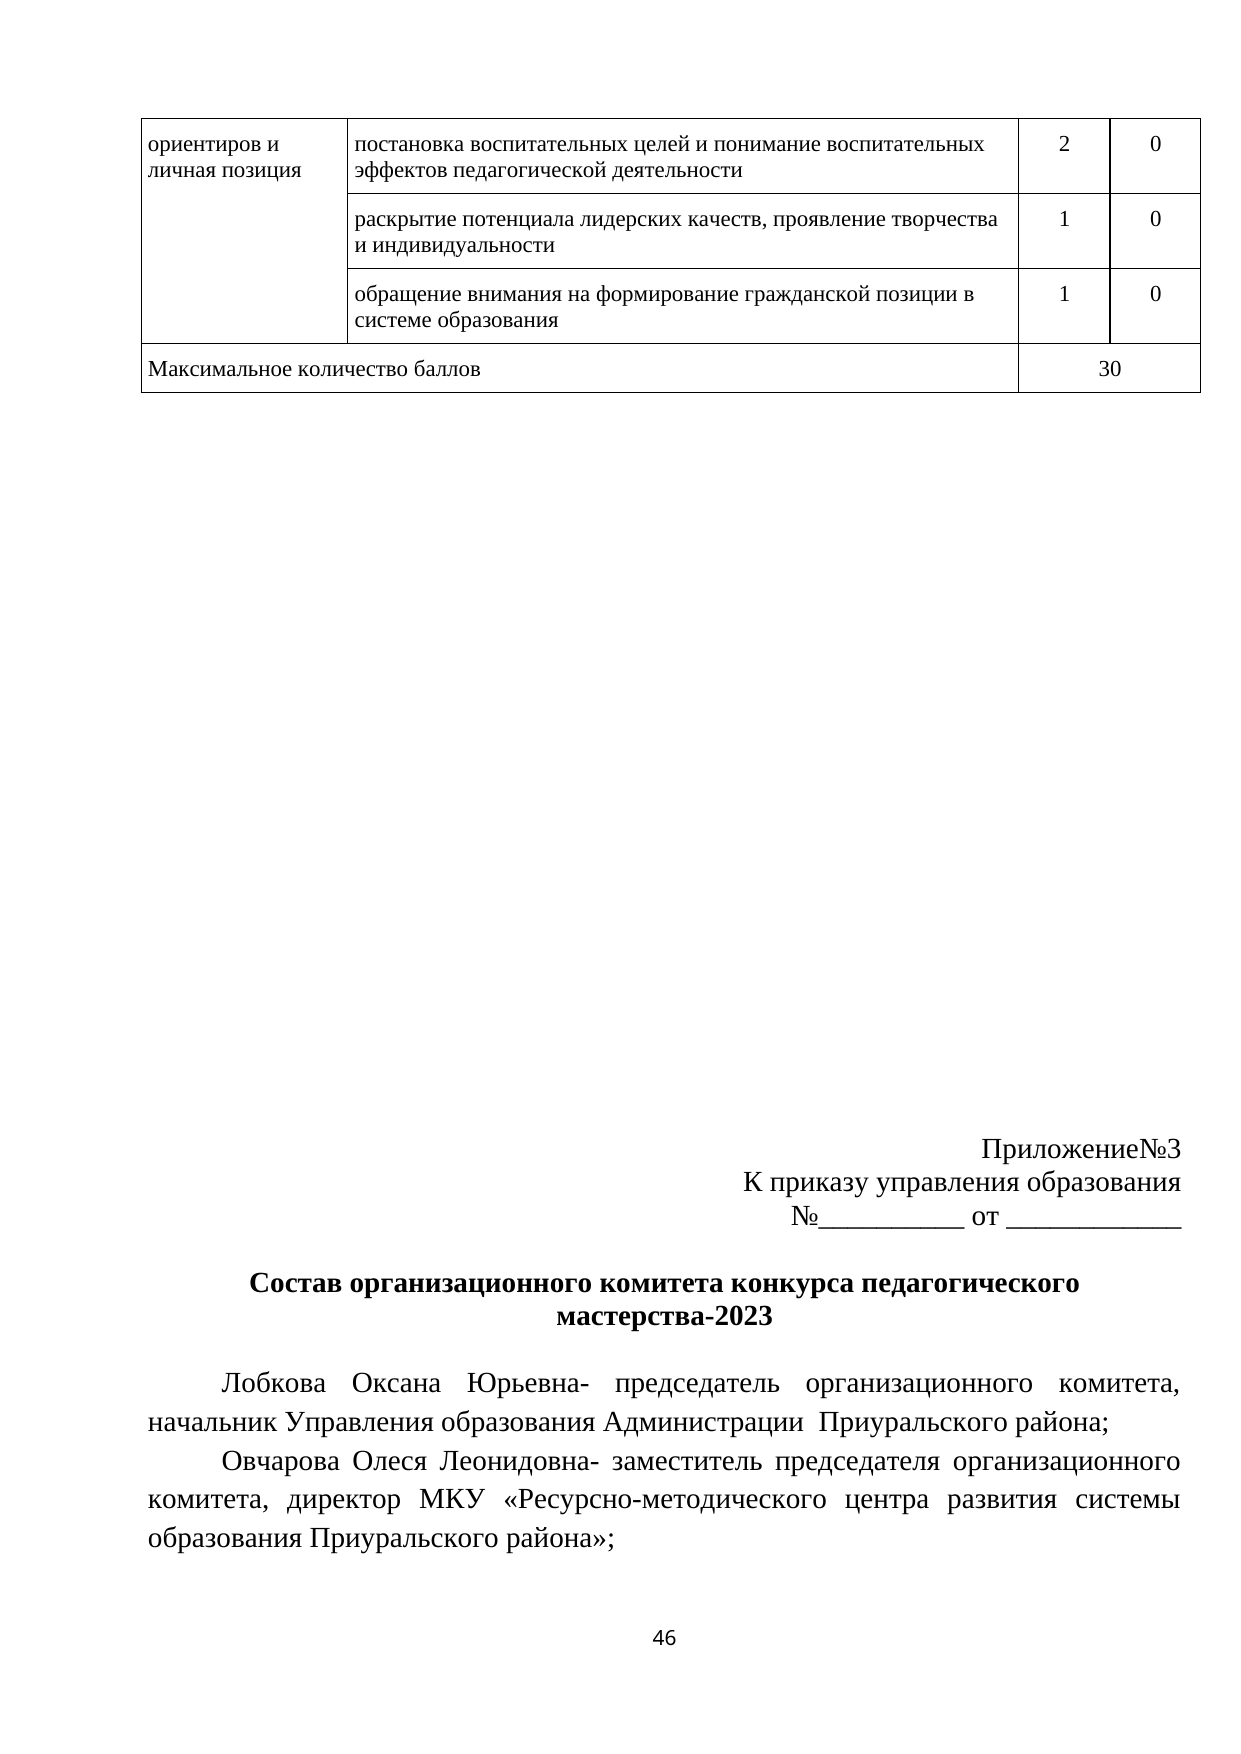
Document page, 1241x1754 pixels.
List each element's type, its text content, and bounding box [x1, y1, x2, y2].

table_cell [142, 119, 347, 343]
text №__________ от ____________ [148, 1198, 1181, 1231]
table_cell Максимальное количество баллов [142, 344, 1018, 392]
text мастерства-2023 [148, 1298, 1181, 1332]
text Состав организационного комитета конкурса педагогического [148, 1265, 1181, 1298]
table_cell раскрытие потенциала лидерских качеств, проявление творчества и индивидуальности [348, 194, 1018, 268]
text Приложение№3 [148, 1131, 1181, 1164]
table_cell постановка воспитательных целей и понимание воспитательных эффектов педагогической деятельности [348, 119, 1018, 193]
table_cell 30 [1019, 344, 1200, 392]
text Овчарова Олеся Леонидовна- заместитель председателя организационного комитета, директор МКУ «Ресурсно-методического центра развития системы образования Приуральского района»; [148, 1443, 1181, 1553]
table_cell 0 [1111, 119, 1200, 193]
table_cell обращение внимания на формирование гражданской позиции в системе образования [348, 269, 1018, 343]
text К приказу управления образования [148, 1164, 1181, 1198]
table_cell 0 [1111, 269, 1200, 343]
table_cell 0 [1111, 194, 1200, 268]
text Лобкова Оксана Юрьевна- председатель организационного комитета, начальник Управления образования Администрации Приуральского района; [148, 1366, 1181, 1438]
table_cell 1 [1019, 194, 1109, 268]
table_cell 2 [1019, 119, 1109, 193]
table_cell 1 [1019, 269, 1109, 343]
